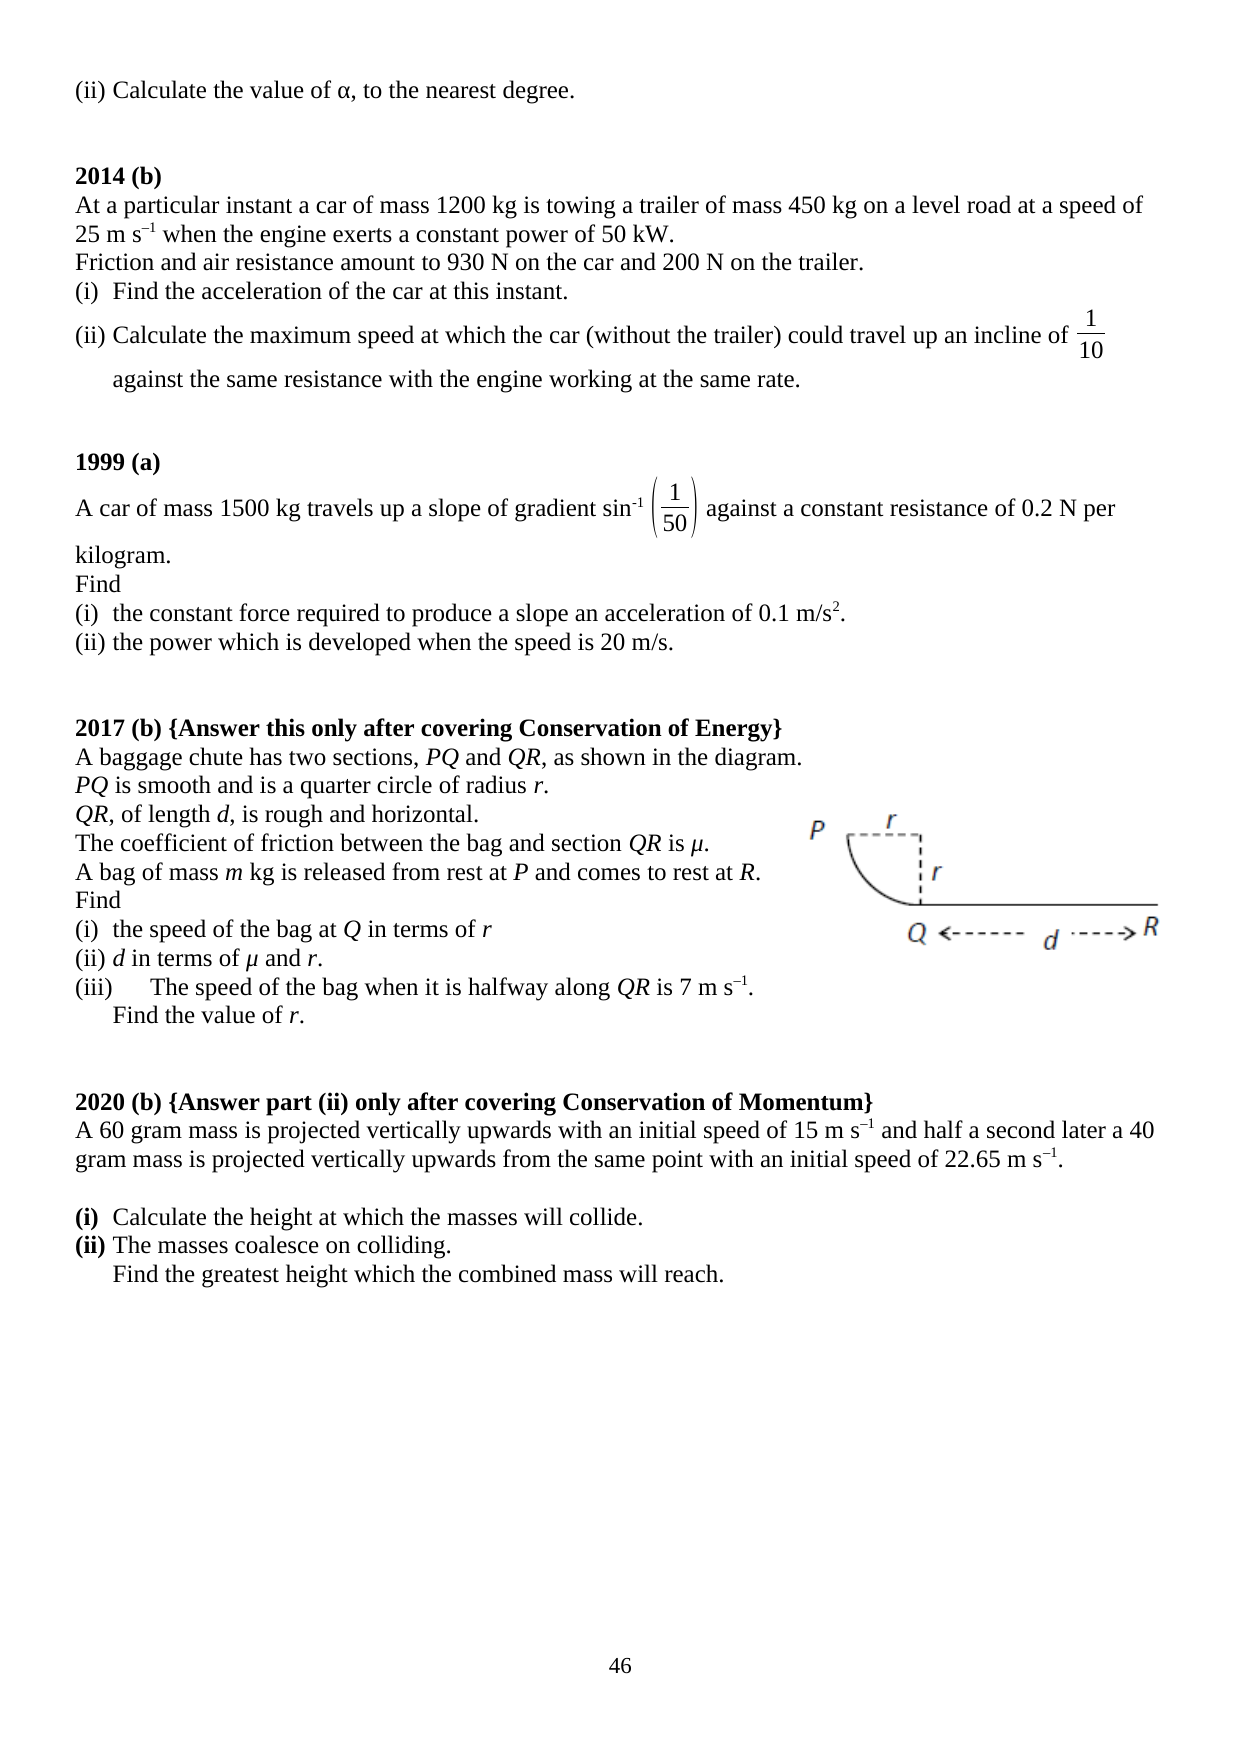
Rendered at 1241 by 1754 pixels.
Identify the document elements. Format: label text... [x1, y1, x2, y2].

list The masses coalesce on colliding. [75, 1230, 1165, 1259]
text A bag of mass m kg is released from rest at P and comes to rest at R. [75, 857, 801, 885]
text 2014 (b) [75, 161, 1165, 190]
text Find [75, 885, 801, 914]
picture [801, 800, 1166, 961]
list Calculate the height at which the masses will collide. [75, 1202, 1165, 1230]
list Calculate the maximum speed at which the car (without the trailer) could travel up an incline of against the same resistance with the engine working at the same rate. [75, 305, 1165, 393]
list Find the acceleration of the car at this instant. [75, 276, 1165, 305]
list Calculate the value of α, to the nearest degree. [75, 75, 1165, 104]
text A baggage chute has two sections, PQ and QR, as shown in the diagram. [75, 742, 1165, 770]
text 2017 (b) {Answer this only after covering Conservation of Energy} [75, 713, 1165, 742]
text QR, of length d, is rough and horizontal. [75, 799, 1165, 828]
text 1999 (a) [75, 447, 1165, 475]
text The coefficient of friction between the bag and section QR is μ. [75, 828, 801, 857]
list The speed of the bag when it is halfway along QR is 7 m s–1. [75, 972, 1165, 1000]
text Find [75, 569, 1165, 598]
text At a particular instant a car of mass 1200 kg is towing a trailer of mass 450 kg on a level road at a speed of 25 m s–1 when the engine exerts a constant power of 50 kW. Friction and air resistance amount to 930 N on the car and 200 N on the trailer. [75, 190, 1165, 276]
list the power which is developed when the speed is 20 m/s. [75, 627, 1165, 655]
text Find the value of r. [112, 1000, 1165, 1029]
text PQ is smooth and is a quarter circle of radius r. [75, 770, 1165, 799]
list d in terms of μ and r. [75, 943, 1165, 972]
text A 60 gram mass is projected vertically upwards with an initial speed of 15 m s–1 and half a second later a 40 gram mass is projected vertically upwards from the same point with an initial speed of 22.65 m s–1. [75, 1115, 1165, 1173]
text Find the greatest height which the combined mass will reach. [112, 1259, 1165, 1288]
text A car of mass 1500 kg travels up a slope of gradient sin-1 against a constant resistance of 0.2 N per kilogram. [75, 475, 1165, 569]
list the constant force required to produce a slope an acceleration of 0.1 m/s2. [75, 598, 1165, 627]
list the speed of the bag at Q in terms of r [75, 914, 801, 943]
text 2020 (b) {Answer part (ii) only after covering Conservation of Momentum} [75, 1087, 1165, 1115]
